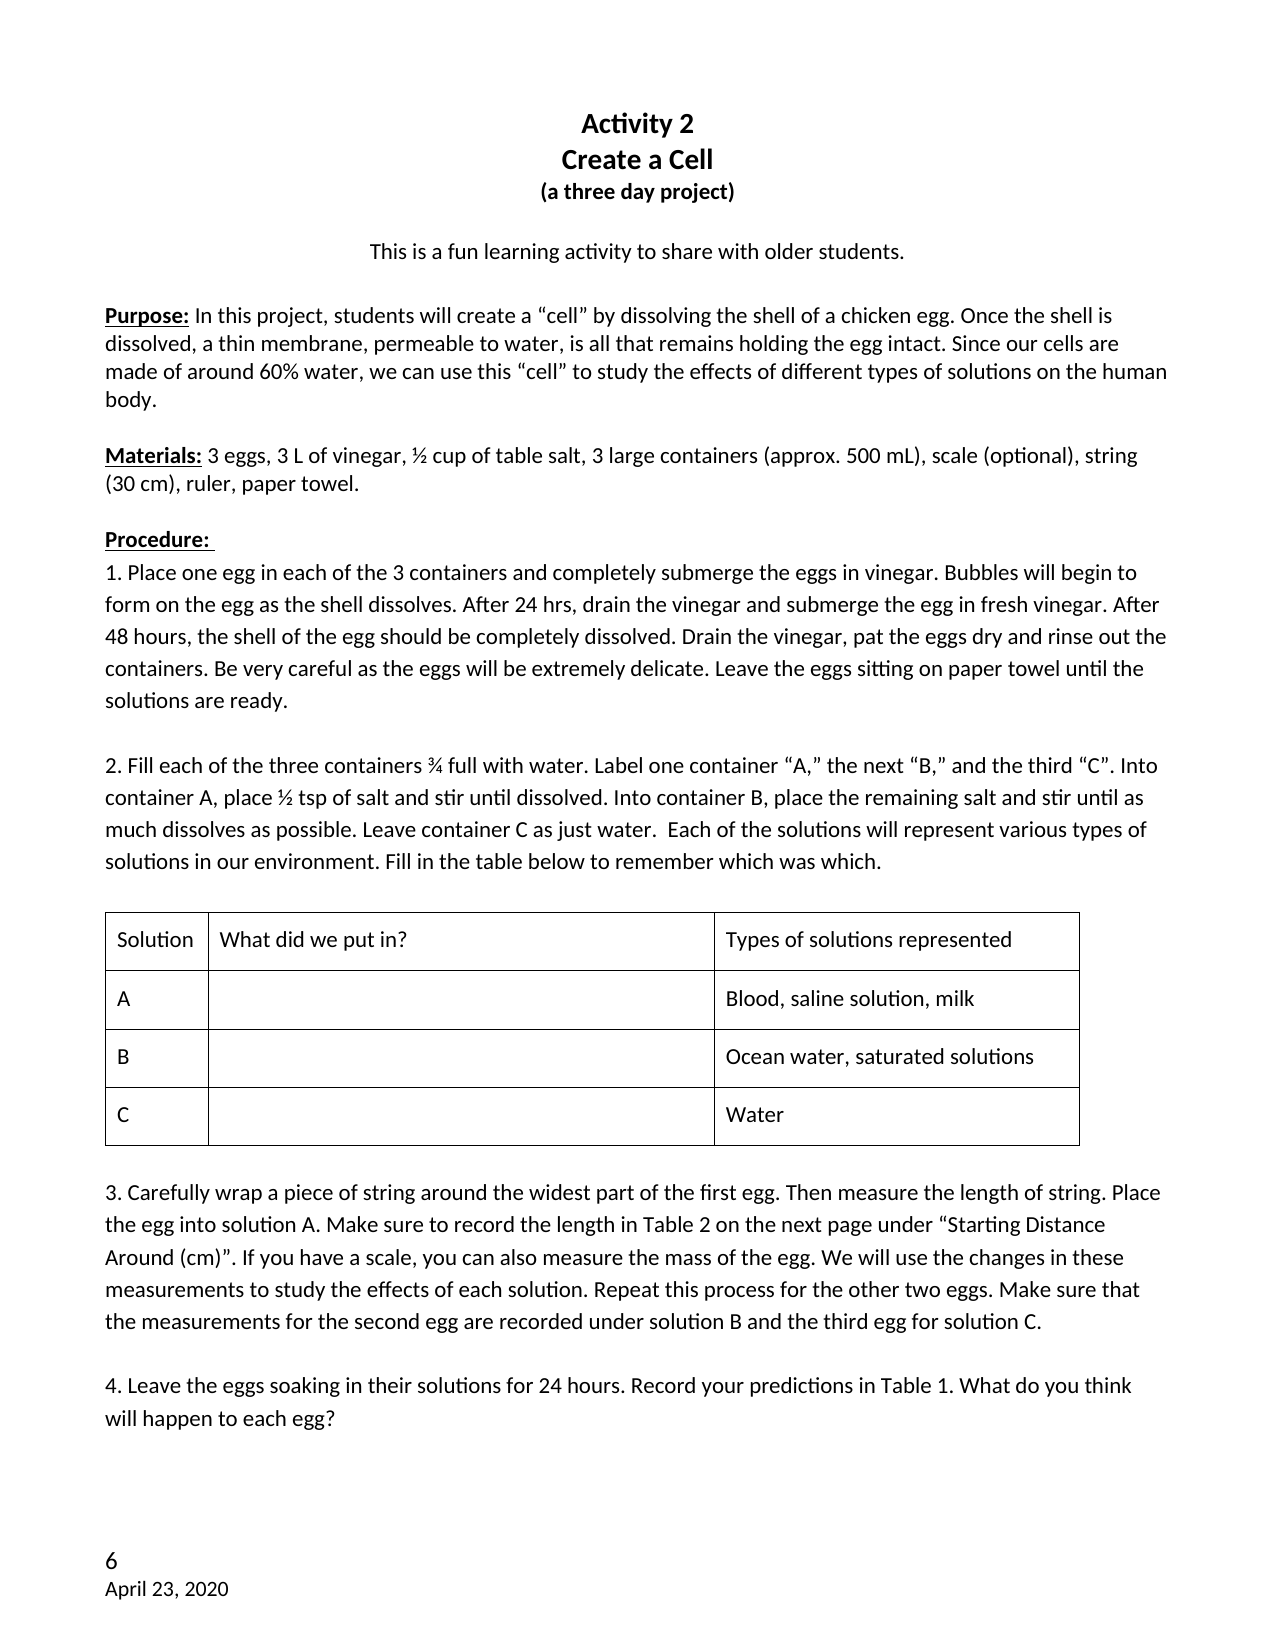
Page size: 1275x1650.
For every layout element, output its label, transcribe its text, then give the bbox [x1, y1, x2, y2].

table_cell Blood, saline solution, milk [715, 971, 1079, 1028]
text This is a fun learning activity to share with older students. [105, 237, 1170, 265]
text Procedure: [105, 526, 1170, 553]
text Create a Cell [105, 141, 1170, 177]
text 3. Carefully wrap a piece of string around the widest part of the first egg. Then measure the length of string. Place the egg into solution A. Make sure to record the length in Table 2 on the next page under “Starting Distance Around (cm)”. If you have a scale, you can also measure the mass of the egg. We will use the changes in these measurements to study the effects of each solution. Repeat this process for the other two eggs. Make sure that the measurements for the second egg are recorded under solution B and the third egg for solution C. [105, 1178, 1170, 1335]
table_cell A [106, 971, 208, 1028]
table_cell Ocean water, saturated solutions [715, 1030, 1079, 1087]
table_cell [209, 1088, 714, 1145]
table_cell C [106, 1088, 208, 1145]
table_cell B [106, 1030, 208, 1087]
table_header What did we put in? [209, 913, 714, 970]
text Materials: 3 eggs, 3 L of vinegar, ½ cup of table salt, 3 large containers (approx. 500 mL), scale (optional), string (30 cm), ruler, paper towel. [105, 441, 1170, 497]
text (a three day project) [105, 177, 1170, 205]
table_header Solution [106, 913, 208, 970]
text 2. Fill each of the three containers ¾ full with water. Label one container “A,” the next “B,” and the third “C”. Into container A, place ½ tsp of salt and stir until dissolved. Into container B, place the remaining salt and stir until as much dissolves as possible. Leave container C as just water. Each of the solutions will represent various types of solutions in our environment. Fill in the table below to remember which was which. [105, 751, 1170, 875]
text 4. Leave the eggs soaking in their solutions for 24 hours. Record your predictions in Table 1. What do you think will happen to each egg? [105, 1371, 1170, 1432]
table_header Types of solutions represented [715, 913, 1079, 970]
table_cell [209, 971, 714, 1028]
table_cell [209, 1030, 714, 1087]
table_cell Water [715, 1088, 1079, 1145]
text Activity 2 [105, 106, 1170, 141]
text Purpose: In this project, students will create a “cell” by dissolving the shell of a chicken egg. Once the shell is dissolved, a thin membrane, permeable to water, is all that remains holding the egg intact. Since our cells are made of around 60% water, we can use this “cell” to study the effects of different types of solutions on the human body. [105, 301, 1170, 413]
text 1. Place one egg in each of the 3 containers and completely submerge the eggs in vinegar. Bubbles will begin to form on the egg as the shell dissolves. After 24 hrs, drain the vinegar and submerge the egg in fresh vinegar. After 48 hours, the shell of the egg should be completely dissolved. Drain the vinegar, pat the eggs dry and rinse out the containers. Be very careful as the eggs will be extremely delicate. Leave the eggs sitting on paper towel until the solutions are ready. [105, 558, 1170, 714]
